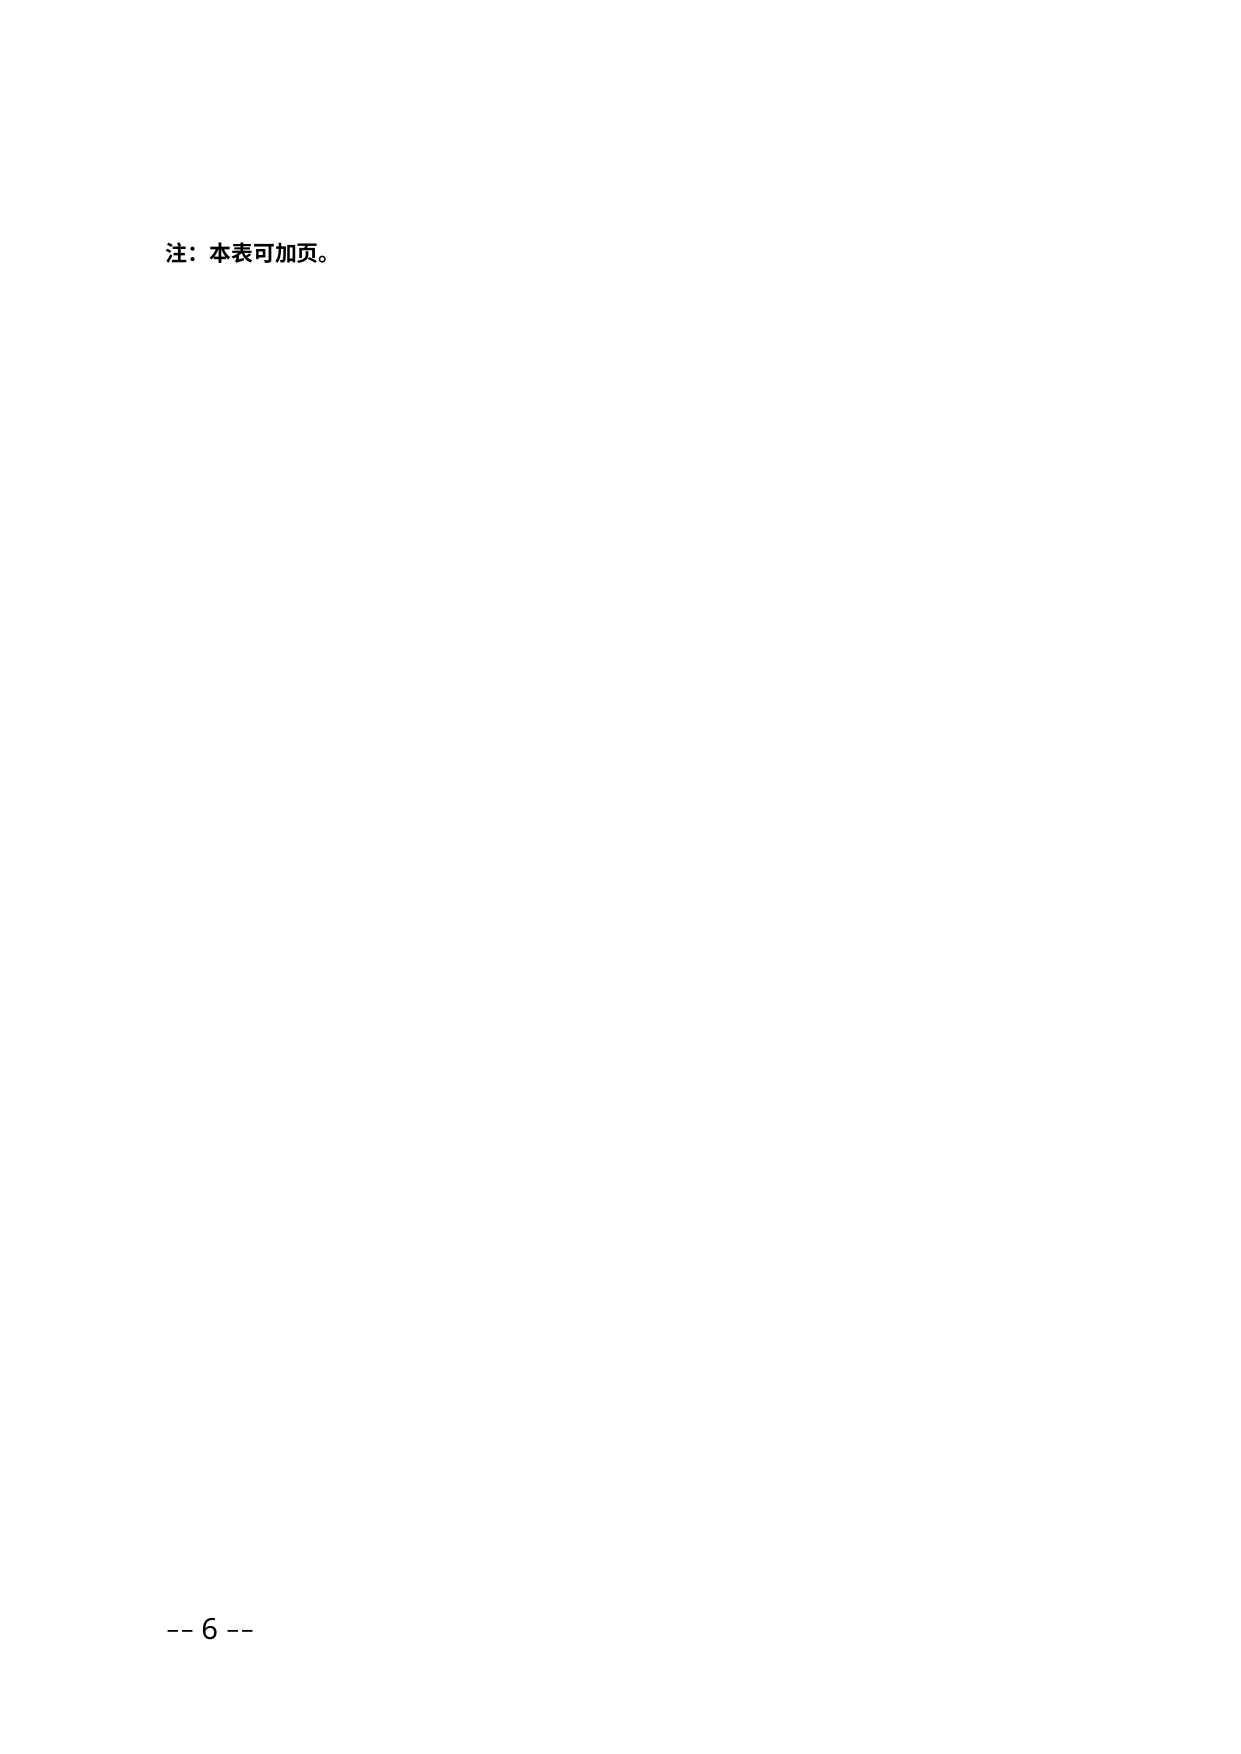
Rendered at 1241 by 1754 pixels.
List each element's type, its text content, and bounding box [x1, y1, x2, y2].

text 注：本表可加页。 [165, 236, 1081, 267]
